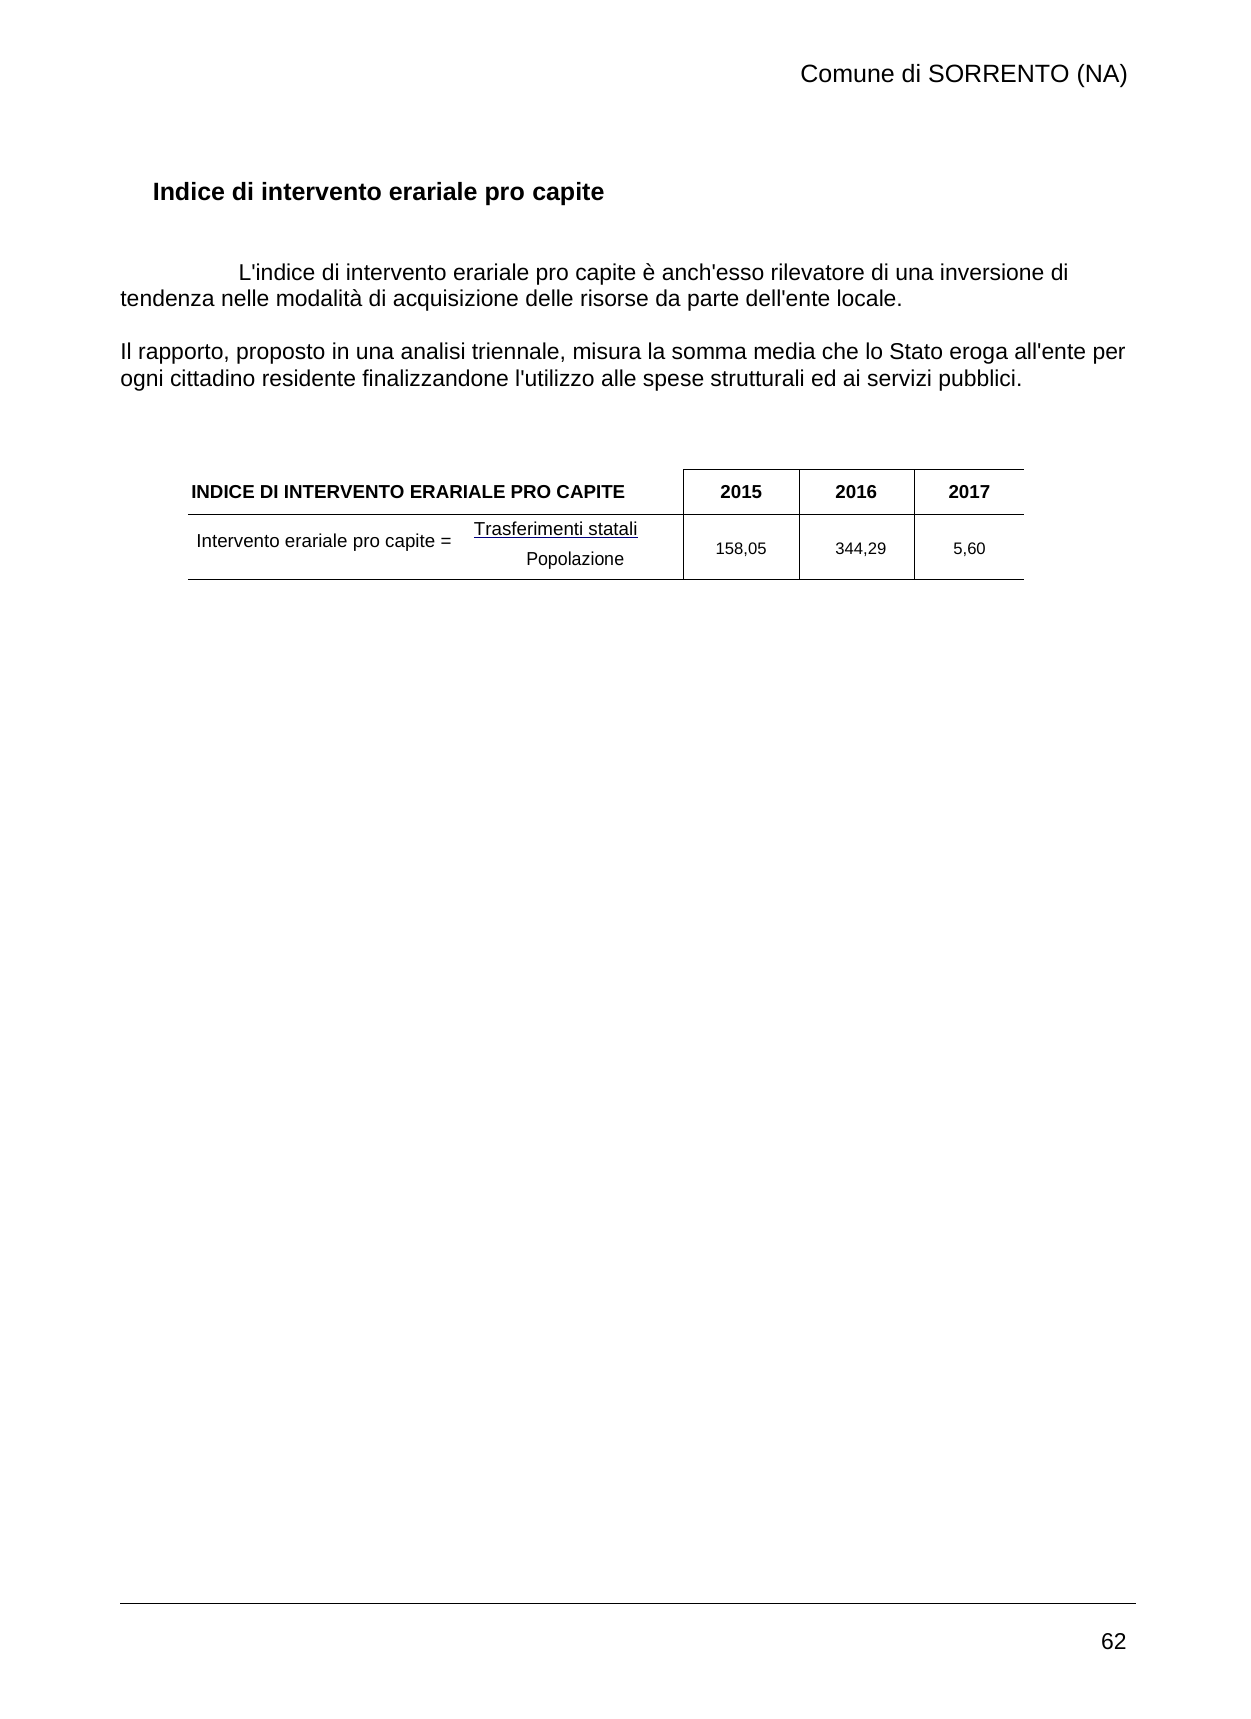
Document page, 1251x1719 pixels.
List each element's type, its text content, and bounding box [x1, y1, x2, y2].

table_cell Intervento erariale pro capite = Trasferimenti statali Popolazione [188, 515, 683, 579]
table_header 2016 [800, 470, 914, 514]
subtitle Indice di intervento erariale pro capite [153, 177, 1148, 206]
text Il rapporto, proposto in una analisi triennale, misura la somma media che lo Stato eroga all'ente per ogni cittadino residente finalizzandone l'utilizzo alle spese strutturali ed ai servizi pubblici. [120, 338, 1132, 391]
table_header 2015 [684, 470, 799, 514]
table_cell 5,60 [915, 515, 1024, 579]
table_cell 158,05 [684, 515, 799, 579]
text L'indice di intervento erariale pro capite è anch'esso rilevatore di una inversione di tendenza nelle modalità di acquisizione delle risorse da parte dell'ente locale. [120, 259, 1132, 312]
table_header INDICE DI INTERVENTO ERARIALE PRO CAPITE [188, 469, 683, 514]
table_cell 344,29 [800, 515, 914, 579]
table_header 2017 [915, 470, 1024, 514]
